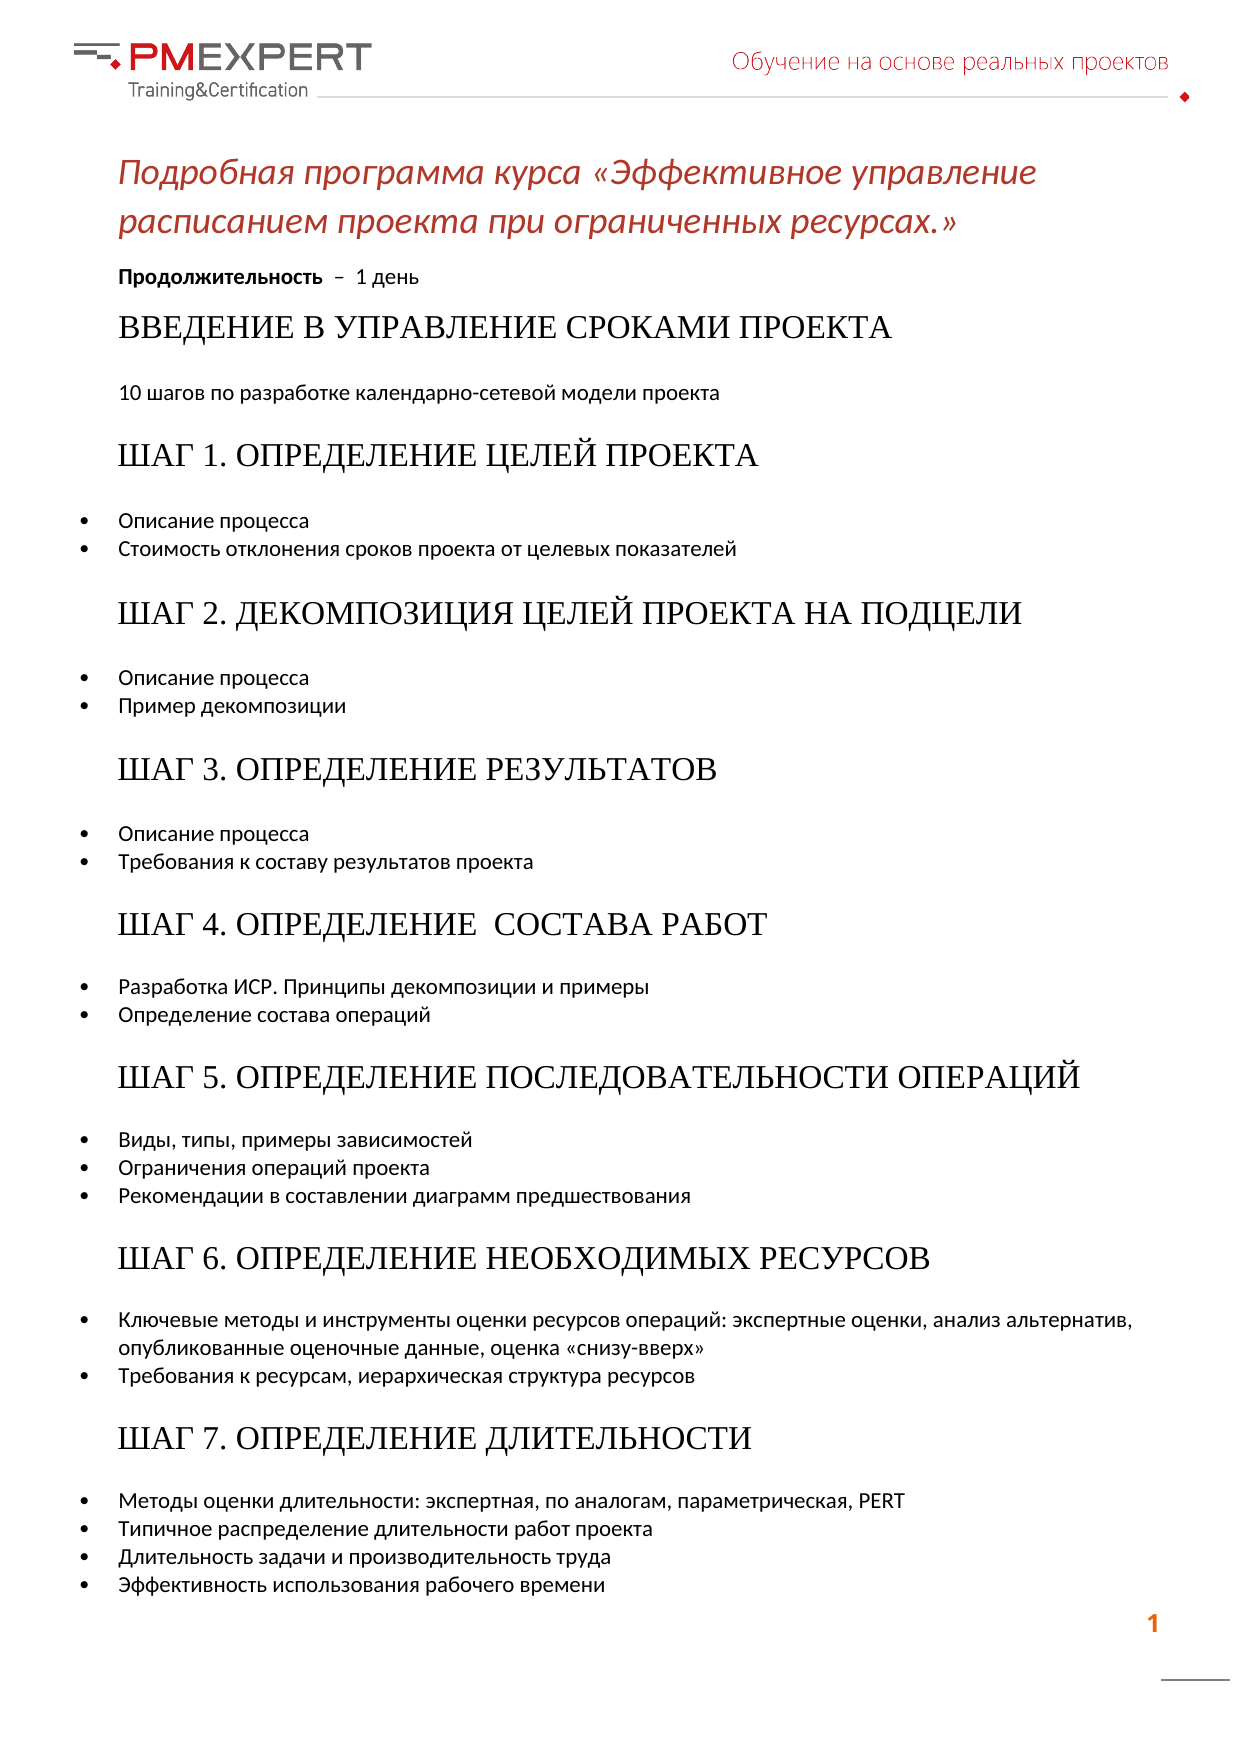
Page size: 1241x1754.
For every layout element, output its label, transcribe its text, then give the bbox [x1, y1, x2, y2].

list Длительность задачи и производительность труда [81, 1542, 1137, 1570]
list Эффективность использования рабочего времени [81, 1570, 1137, 1598]
text ШАГ 1. ОПРЕДЕЛЕНИЕ ЦЕЛЕЙ ПРОЕКТА [117, 435, 1137, 473]
text ШАГ 5. ОПРЕДЕЛЕНИЕ ПОСЛЕДОВАТЕЛЬНОСТИ ОПЕРАЦИЙ [117, 1057, 1137, 1096]
list Описание процесса [81, 663, 1137, 692]
list Методы оценки длительности: экспертная, по аналогам, параметрическая, PERT [81, 1486, 1137, 1514]
list Рекомендации в составлении диаграмм предшествования [81, 1181, 1137, 1209]
text ШАГ 4. ОПРЕДЕЛЕНИЕ СОСТАВА РАБОТ [117, 904, 1137, 943]
list Описание процесса [81, 506, 1137, 534]
subtitle Подробная программа курса «Эффективное управление расписанием проекта при ограниченных ресурсах.» [117, 148, 1137, 243]
list Определение состава операций [81, 1000, 1137, 1028]
list Виды, типы, примеры зависимостей [81, 1125, 1137, 1153]
list Типичное распределение длительности работ проекта [81, 1514, 1137, 1542]
text ШАГ 7. ОПРЕДЕЛЕНИЕ ДЛИТЕЛЬНОСТИ [117, 1419, 1137, 1457]
list Требования к ресурсам, иерархическая структура ресурсов [81, 1361, 1137, 1389]
text 10 шагов по разработке календарно-сетевой модели проекта [118, 378, 1137, 406]
text ШАГ 3. ОПРЕДЕЛЕНИЕ РЕЗУЛЬТАТОВ [117, 749, 1137, 787]
subtitle ШАГ 2. ДЕКОМПОЗИЦИЯ ЦЕЛЕЙ ПРОЕКТА НА ПОДЦЕЛИ [117, 593, 1137, 631]
text ВВЕДЕНИЕ В УПРАВЛЕНИЕ СРОКАМИ ПРОЕКТА [118, 307, 1137, 346]
list Требования к составу результатов проекта [81, 847, 1137, 875]
list Описание процесса [81, 819, 1137, 847]
list Пример декомпозиции [81, 692, 1137, 719]
picture [73, 43, 1190, 103]
list Ограничения операций проекта [81, 1153, 1137, 1181]
text ШАГ 6. ОПРЕДЕЛЕНИЕ НЕОБХОДИМЫХ РЕСУРСОВ [117, 1238, 1137, 1276]
list Стоимость отклонения сроков проекта от целевых показателей [81, 534, 1137, 562]
list Разработка ИСР. Принципы декомпозиции и примеры [81, 972, 1137, 1000]
list Ключевые методы и инструменты оценки ресурсов операций: экспертные оценки, анализ альтернатив, опубликованные оценочные данные, оценка «снизу-вверх» [81, 1305, 1137, 1361]
text Продолжительность – 1 день [355, 262, 1137, 290]
